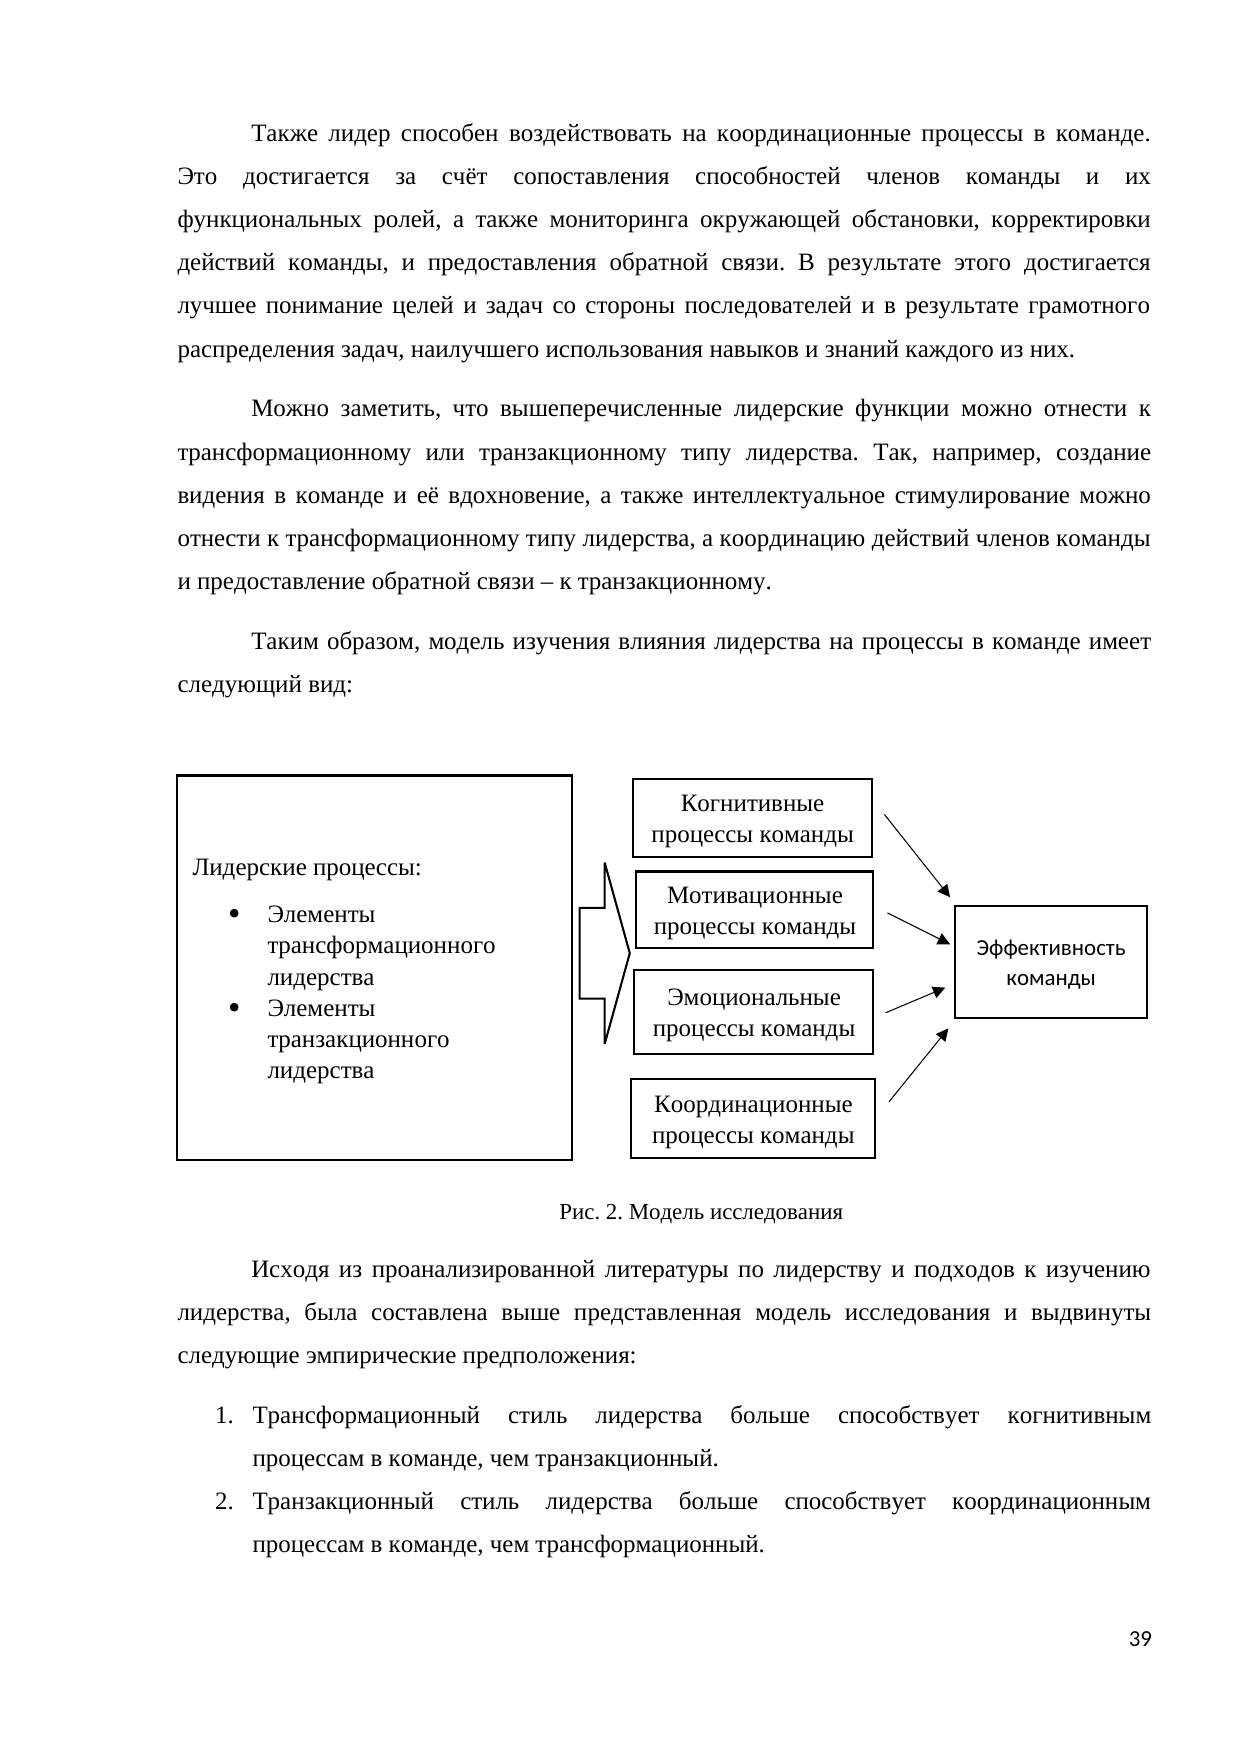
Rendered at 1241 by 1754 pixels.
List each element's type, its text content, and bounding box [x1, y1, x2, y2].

list Транзакционный стиль лидерства больше способствует координационным процессам в команде, чем трансформационный. [215, 1486, 1152, 1558]
text Также лидер способен воздействовать на координационные процессы в команде. Это достигается за счёт сопоставления способностей членов команды и их функциональных ролей, а также мониторинга окружающей обстановки, корректировки действий команды, и предоставления обратной связи. В результате этого достигается лучшее понимание целей и задач со стороны последователей и в результате грамотного распределения задач, наилучшего использования навыков и знаний каждого из них. [177, 118, 1152, 362]
text Таким образом, модель изучения влияния лидерства на процессы в команде имеет следующий вид: [177, 626, 1152, 698]
list Трансформационный стиль лидерства больше способствует когнитивным процессам в команде, чем транзакционный. [215, 1400, 1152, 1472]
text Рис. 2. Модель исследования [177, 1198, 1152, 1224]
text Исходя из проанализированной литературы по лидерству и подходов к изучению лидерства, была составлена выше представленная модель исследования и выдвинуты следующие эмпирические предположения: [177, 1254, 1152, 1369]
text Можно заметить, что вышеперечисленные лидерские функции можно отнести к трансформационному или транзакционному типу лидерства. Так, например, создание видения в команде и её вдохновение, а также интеллектуальное стимулирование можно отнести к трансформационному типу лидерства, а координацию действий членов команды и предоставление обратной связи – к транзакционному. [177, 393, 1152, 595]
